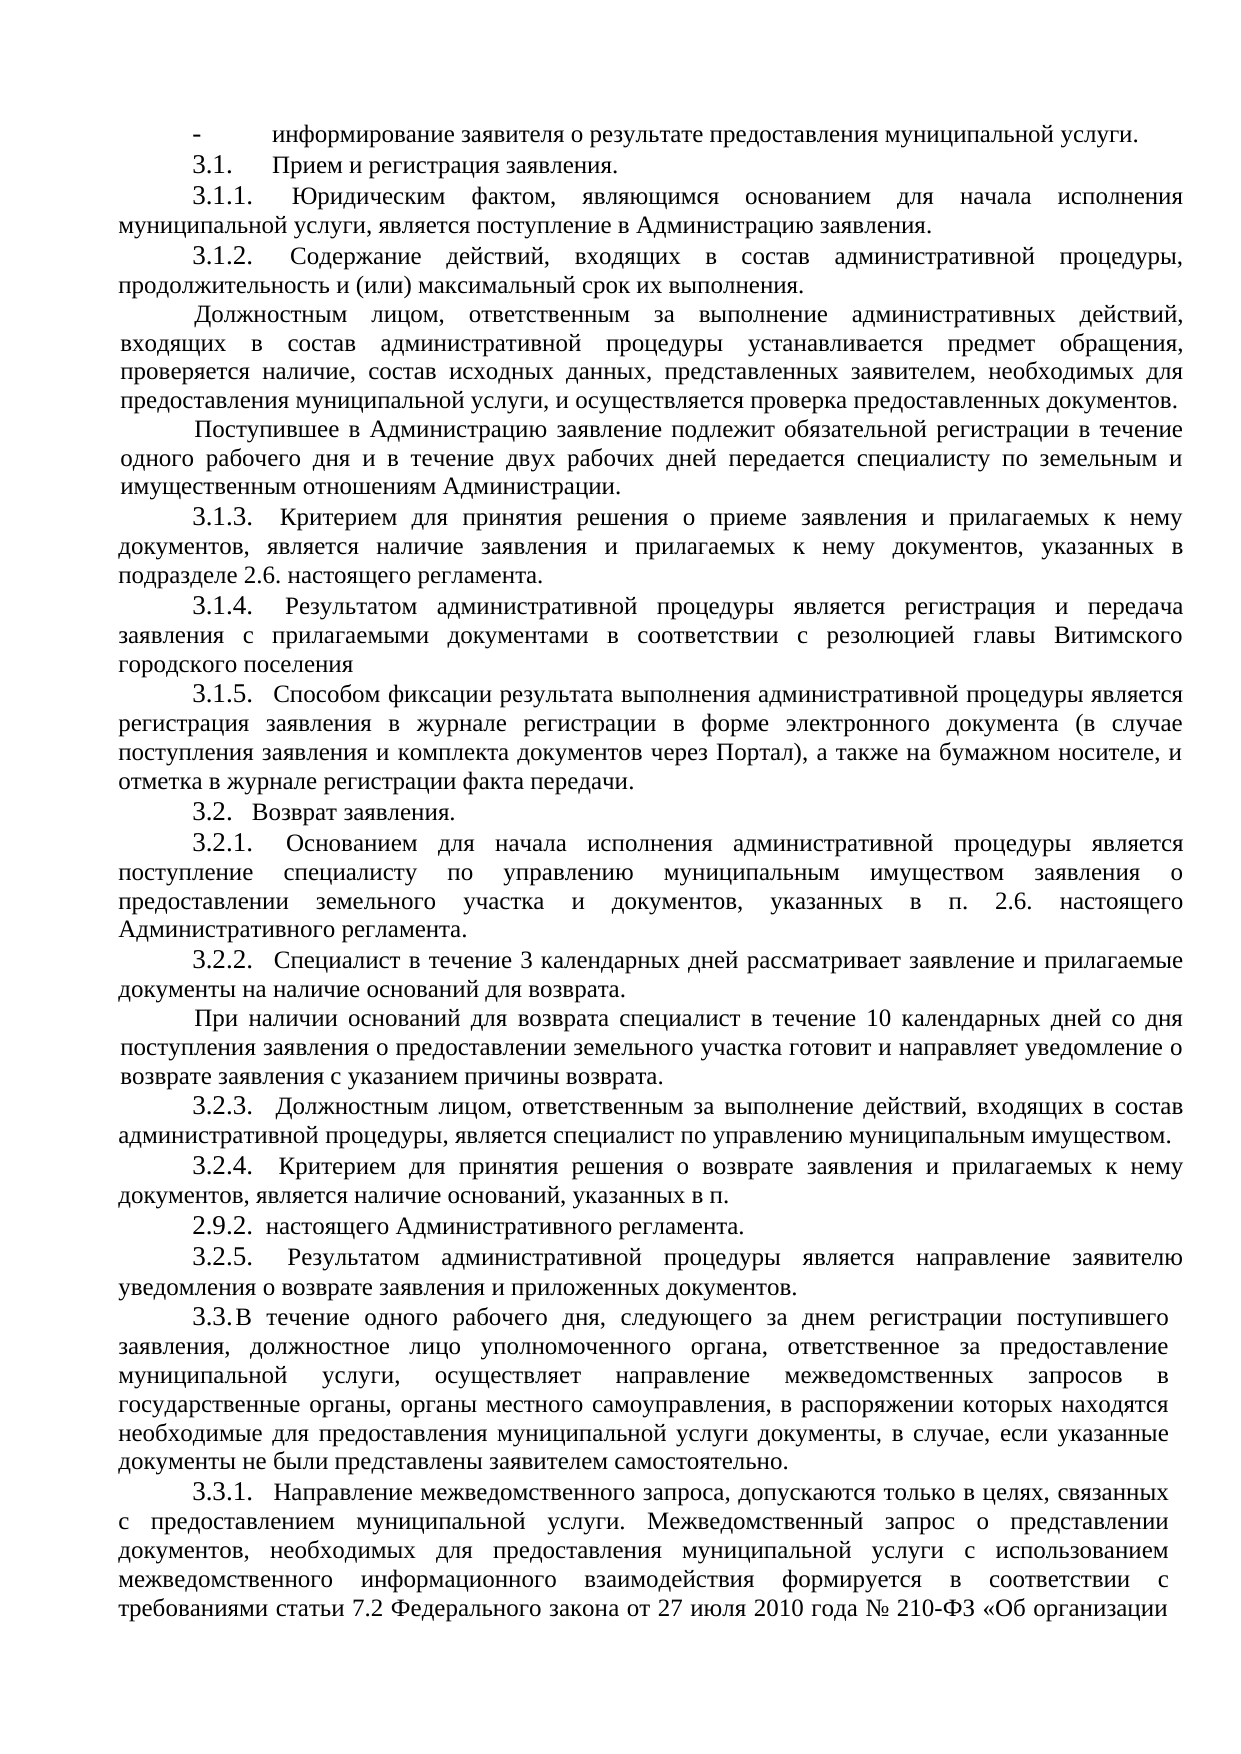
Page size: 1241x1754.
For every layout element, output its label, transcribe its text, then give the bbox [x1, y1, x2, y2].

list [118, 1475, 1169, 1621]
list Результатом административной процедуры является регистрация и передача заявления с прилагаемыми документами в соответствии с резолюцией главы Витимского городского поселения [118, 589, 1184, 677]
list Возврат заявления. [118, 795, 1186, 826]
text Должностным лицом, ответственным за выполнение административных действий, входящих в состав административной процедуры устанавливается предмет обращения, проверяется наличие, состав исходных данных, представленных заявителем, необходимых для предоставления муниципальной услуги, и осуществляется проверка предоставленных документов. [120, 299, 1184, 414]
list настоящего Административного регламента. [118, 1209, 1186, 1240]
text При наличии оснований для возврата специалист в течение 10 календарных дней со дня поступления заявления о предоставлении земельного участка готовит и направляет уведомление о возврате заявления с указанием причины возврата. [120, 1003, 1184, 1089]
list Результатом административной процедуры является направление заявителю уведомления о возврате заявления и приложенных документов. [118, 1240, 1184, 1300]
list Содержание действий, входящих в состав административной процедуры, продолжительность и (или) максимальный срок их выполнения. [118, 239, 1184, 299]
list Основанием для начала исполнения административной процедуры является поступление специалисту по управлению муниципальным имуществом заявления о предоставлении земельного участка и документов, указанных в п. 2.6. настоящего Административного регламента. [118, 826, 1184, 943]
list информирование заявителя о результате предоставления муниципальной услуги. [118, 117, 1184, 148]
list Юридическим фактом, являющимся основанием для начала исполнения муниципальной услуги, является поступление в Администрацию заявления. [118, 179, 1184, 239]
list Критерием для принятия решения о возврате заявления и прилагаемых к нему документов, является наличие оснований, указанных в п. [118, 1149, 1184, 1209]
list Прием и регистрация заявления. [118, 148, 1186, 179]
list Критерием для принятия решения о приеме заявления и прилагаемых к нему документов, является наличие заявления и прилагаемых к нему документов, указанных в подразделе 2.6. настоящего регламента. [118, 500, 1184, 589]
list Специалист в течение 3 календарных дней рассматривает заявление и прилагаемые документы на наличие оснований для возврата. [118, 943, 1184, 1003]
list В течение одного рабочего дня, следующего за днем регистрации поступившего заявления, должностное лицо уполномоченного органа, ответственное за предоставление муниципальной услуги, осуществляет направление межведомственных запросов в государственные органы, органы местного самоуправления, в распоряжении которых находятся необходимые для предоставления муниципальной услуги документы, в случае, если указанные документы не были представлены заявителем самостоятельно. [118, 1300, 1169, 1475]
text Поступившее в Администрацию заявление подлежит обязательной регистрации в течение одного рабочего дня и в течение двух рабочих дней передается специалисту по земельным и имущественным отношениям Администрации. [120, 414, 1184, 500]
list Способом фиксации результата выполнения административной процедуры является регистрация заявления в журнале регистрации в форме электронного документа (в случае поступления заявления и комплекта документов через Портал), а также на бумажном носителе, и отметка в журнале регистрации факта передачи. [118, 677, 1184, 795]
list Должностным лицом, ответственным за выполнение действий, входящих в состав административной процедуры, является специалист по управлению муниципальным имуществом. [118, 1089, 1184, 1149]
